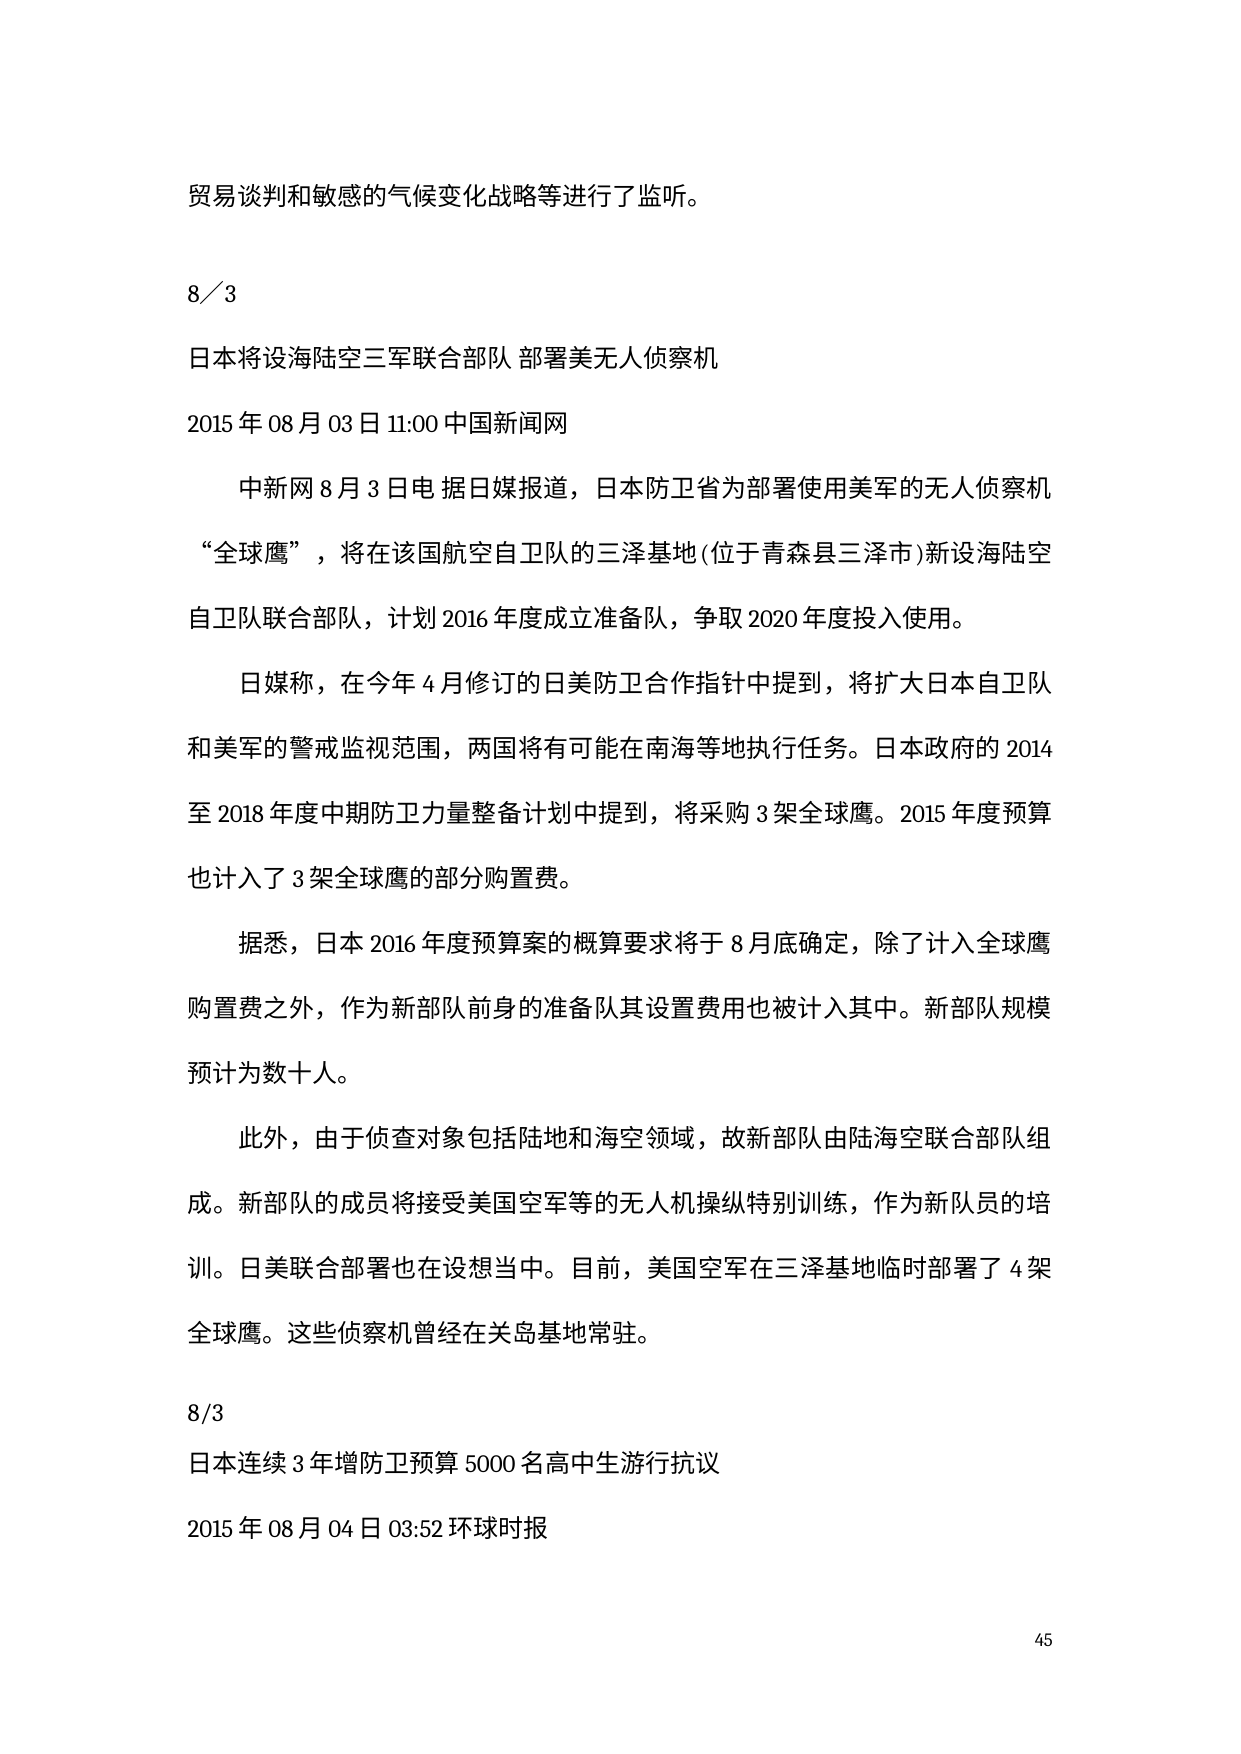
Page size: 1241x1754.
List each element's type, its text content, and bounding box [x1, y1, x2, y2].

text 8／3 [187, 259, 1053, 324]
text 据悉，日本2016年度预算案的概算要求将于8月底确定，除了计入全球鹰购置费之外，作为新部队前身的准备队其设置费用也被计入其中。新部队规模预计为数十人。 [187, 909, 1053, 1104]
text 2015年08月03日11:00 中国新闻网 [187, 389, 1053, 454]
text 日媒称，在今年4月修订的日美防卫合作指针中提到，将扩大日本自卫队和美军的警戒监视范围，两国将有可能在南海等地执行任务。日本政府的2014至2018年度中期防卫力量整备计划中提到，将采购3架全球鹰。2015年度预算也计入了3架全球鹰的部分购置费。 [187, 649, 1053, 909]
text 8/3 [187, 1397, 1053, 1429]
text 日本连续3年增防卫预算 5000名高中生游行抗议 [187, 1429, 1053, 1494]
text 中新网8月3日电 据日媒报道，日本防卫省为部署使用美军的无人侦察机“全球鹰”，将在该国航空自卫队的三泽基地(位于青森县三泽市)新设海陆空自卫队联合部队，计划2016年度成立准备队，争取2020年度投入使用。 [187, 454, 1053, 649]
text 2015年08月04日03:52 环球时报 [187, 1494, 1053, 1559]
text 日本将设海陆空三军联合部队 部署美无人侦察机 [187, 324, 1053, 389]
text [187, 162, 1053, 227]
text 此外，由于侦查对象包括陆地和海空领域，故新部队由陆海空联合部队组成。新部队的成员将接受美国空军等的无人机操纵特别训练，作为新队员的培训。日美联合部署也在设想当中。目前，美国空军在三泽基地临时部署了4架全球鹰。这些侦察机曾经在关岛基地常驻。 [187, 1104, 1053, 1364]
